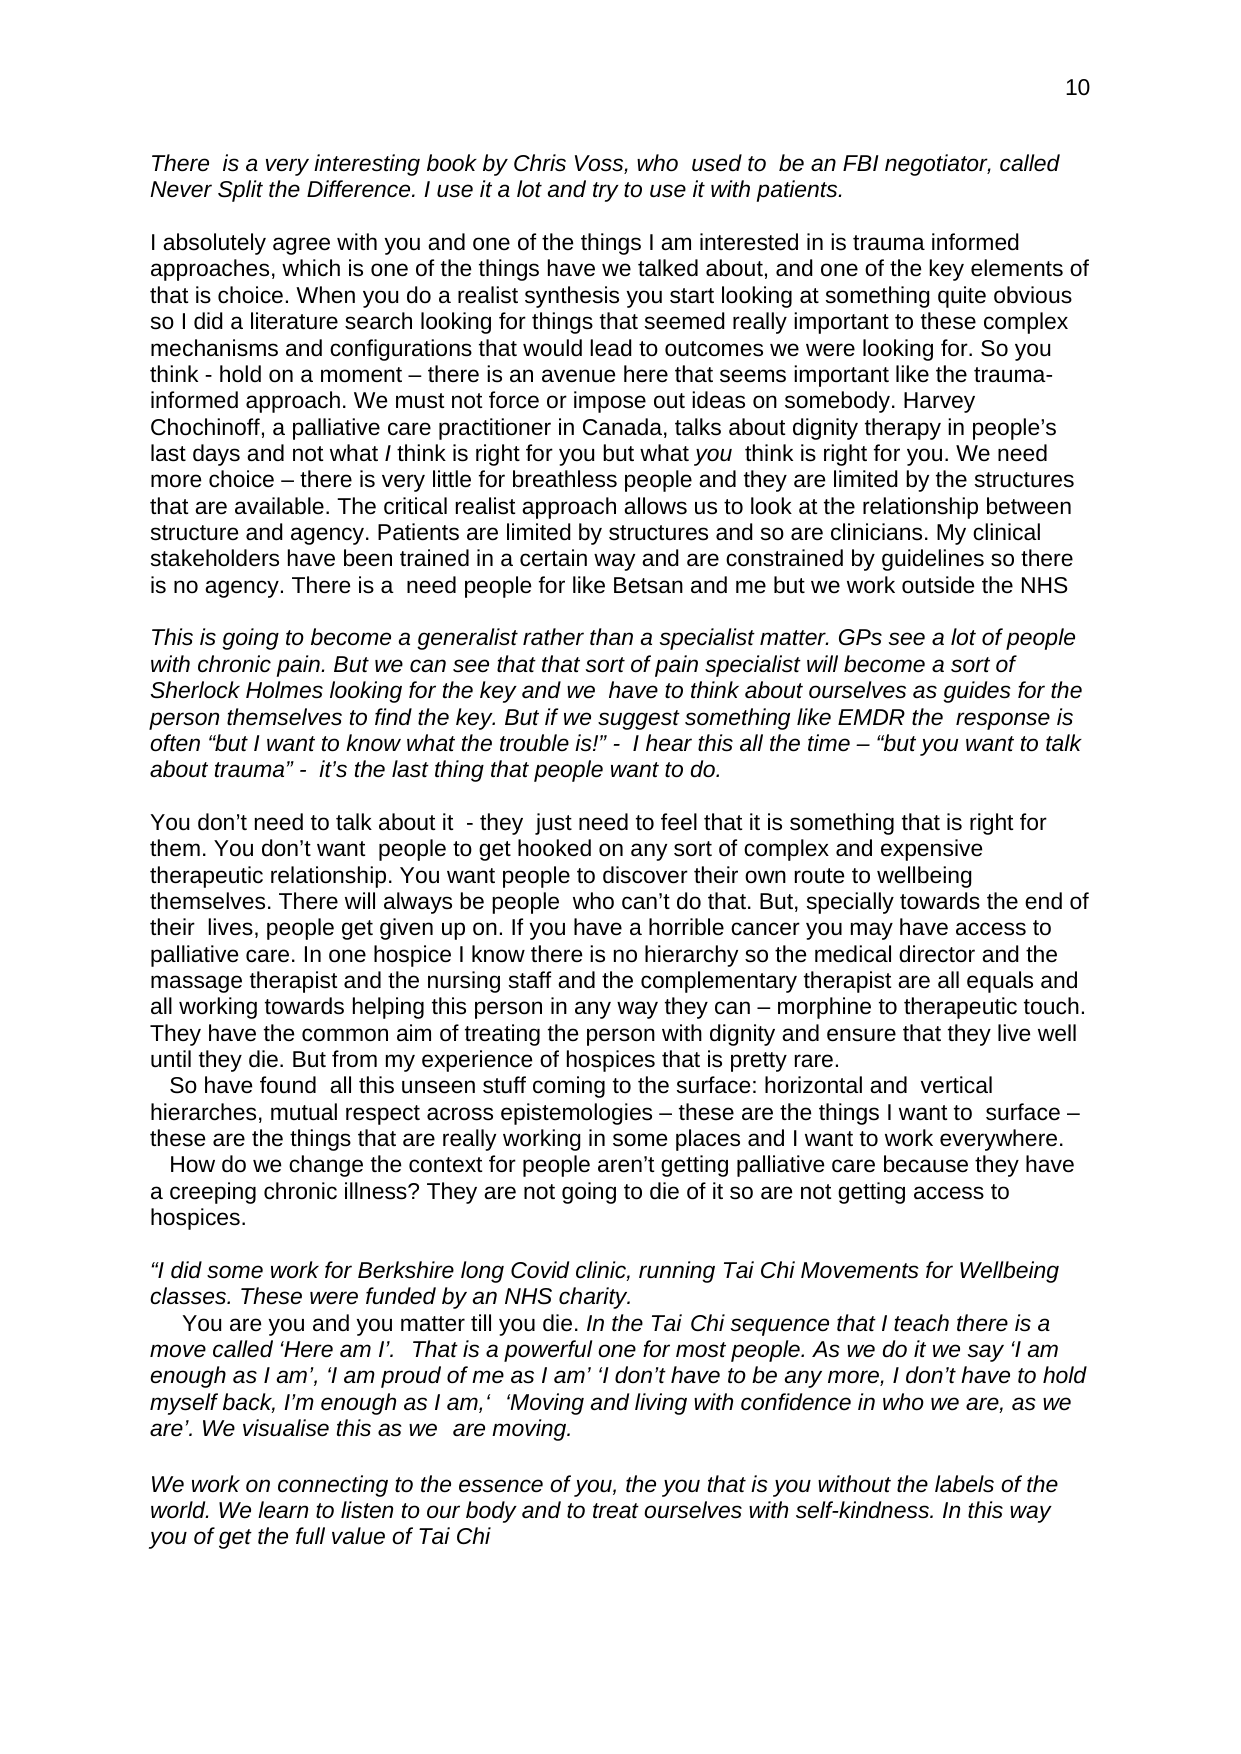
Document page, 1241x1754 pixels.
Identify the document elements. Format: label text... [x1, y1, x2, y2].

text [150, 150, 1090, 203]
text You are you and you matter till you die. In the Tai Chi sequence that I teach there is a move called ‘Here am I’. That is a powerful one for most people. As we do it we say ‘I am enough as I am’, ‘I am proud of me as I am’ ‘I don’t have to be any more, I don’t have to hold myself back, I’m enough as I am,‘ ‘Moving and living with confidence in who we are, as we are’. We visualise this as we are moving. [150, 1309, 1090, 1441]
text “I did some work for Berkshire long Covid clinic, running Tai Chi Movements for Wellbeing classes. These were funded by an NHS charity. [150, 1257, 1090, 1309]
text How do we change the context for people aren’t getting palliative care because they have a creeping chronic illness? They are not going to die of it so are not getting access to hospices. [150, 1151, 1090, 1231]
text So have found all this unseen stuff coming to the surface: horizontal and vertical hierarches, mutual respect across epistemologies – these are the things I want to surface – these are the things that are really working in some places and I want to work everywhere. [150, 1072, 1090, 1151]
text We work on connecting to the essence of you, the you that is you without the labels of the world. We learn to listen to our body and to treat ourselves with self-kindness. In this way you of get the full value of Tai Chi [150, 1471, 1090, 1549]
text You don’t need to talk about it - they just need to feel that it is something that is right for them. You don’t want people to get hooked on any sort of complex and expensive therapeutic relationship. You want people to discover their own route to wellbeing themselves. There will always be people who can’t do that. But, specially towards the end of their lives, people get given up on. If you have a horrible cancer you may have access to palliative care. In one hospice I know there is no hierarchy so the medical director and the massage therapist and the nursing staff and the complementary therapist are all equals and all working towards helping this person in any way they can – morphine to therapeutic touch. They have the common aim of treating the person with dignity and ensure that they live well until they die. But from my experience of hospices that is pretty rare. [150, 809, 1090, 1072]
text I absolutely agree with you and one of the things I am interested in is trauma informed approaches, which is one of the things have we talked about, and one of the key elements of that is choice. When you do a realist synthesis you start looking at something quite obvious so I did a literature search looking for things that seemed really important to these complex mechanisms and configurations that would lead to outcomes we were looking for. So you think - hold on a moment – there is an avenue here that seems important like the trauma-informed approach. We must not force or impose out ideas on somebody. Harvey Chochinoff, a palliative care practitioner in Canada, talks about dignity therapy in people’s last days and not what I think is right for you but what you think is right for you. We need more choice – there is very little for breathless people and they are limited by the structures that are available. The critical realist approach allows us to look at the relationship between structure and agency. Patients are limited by structures and so are clinicians. My clinical stakeholders have been trained in a certain way and are constrained by guidelines so there is no agency. There is a need people for like Betsan and me but we work outside the NHS [150, 229, 1090, 598]
text This is going to become a generalist rather than a specialist matter. GPs see a lot of people with chronic pain. But we can see that that sort of pain specialist will become a sort of Sherlock Holmes looking for the key and we have to think about ourselves as guides for the person themselves to find the key. But if we suggest something like EMDR the response is often “but I want to know what the trouble is!” - I hear this all the time – “but you want to talk about trauma” - it’s the last thing that people want to do. [150, 624, 1090, 782]
